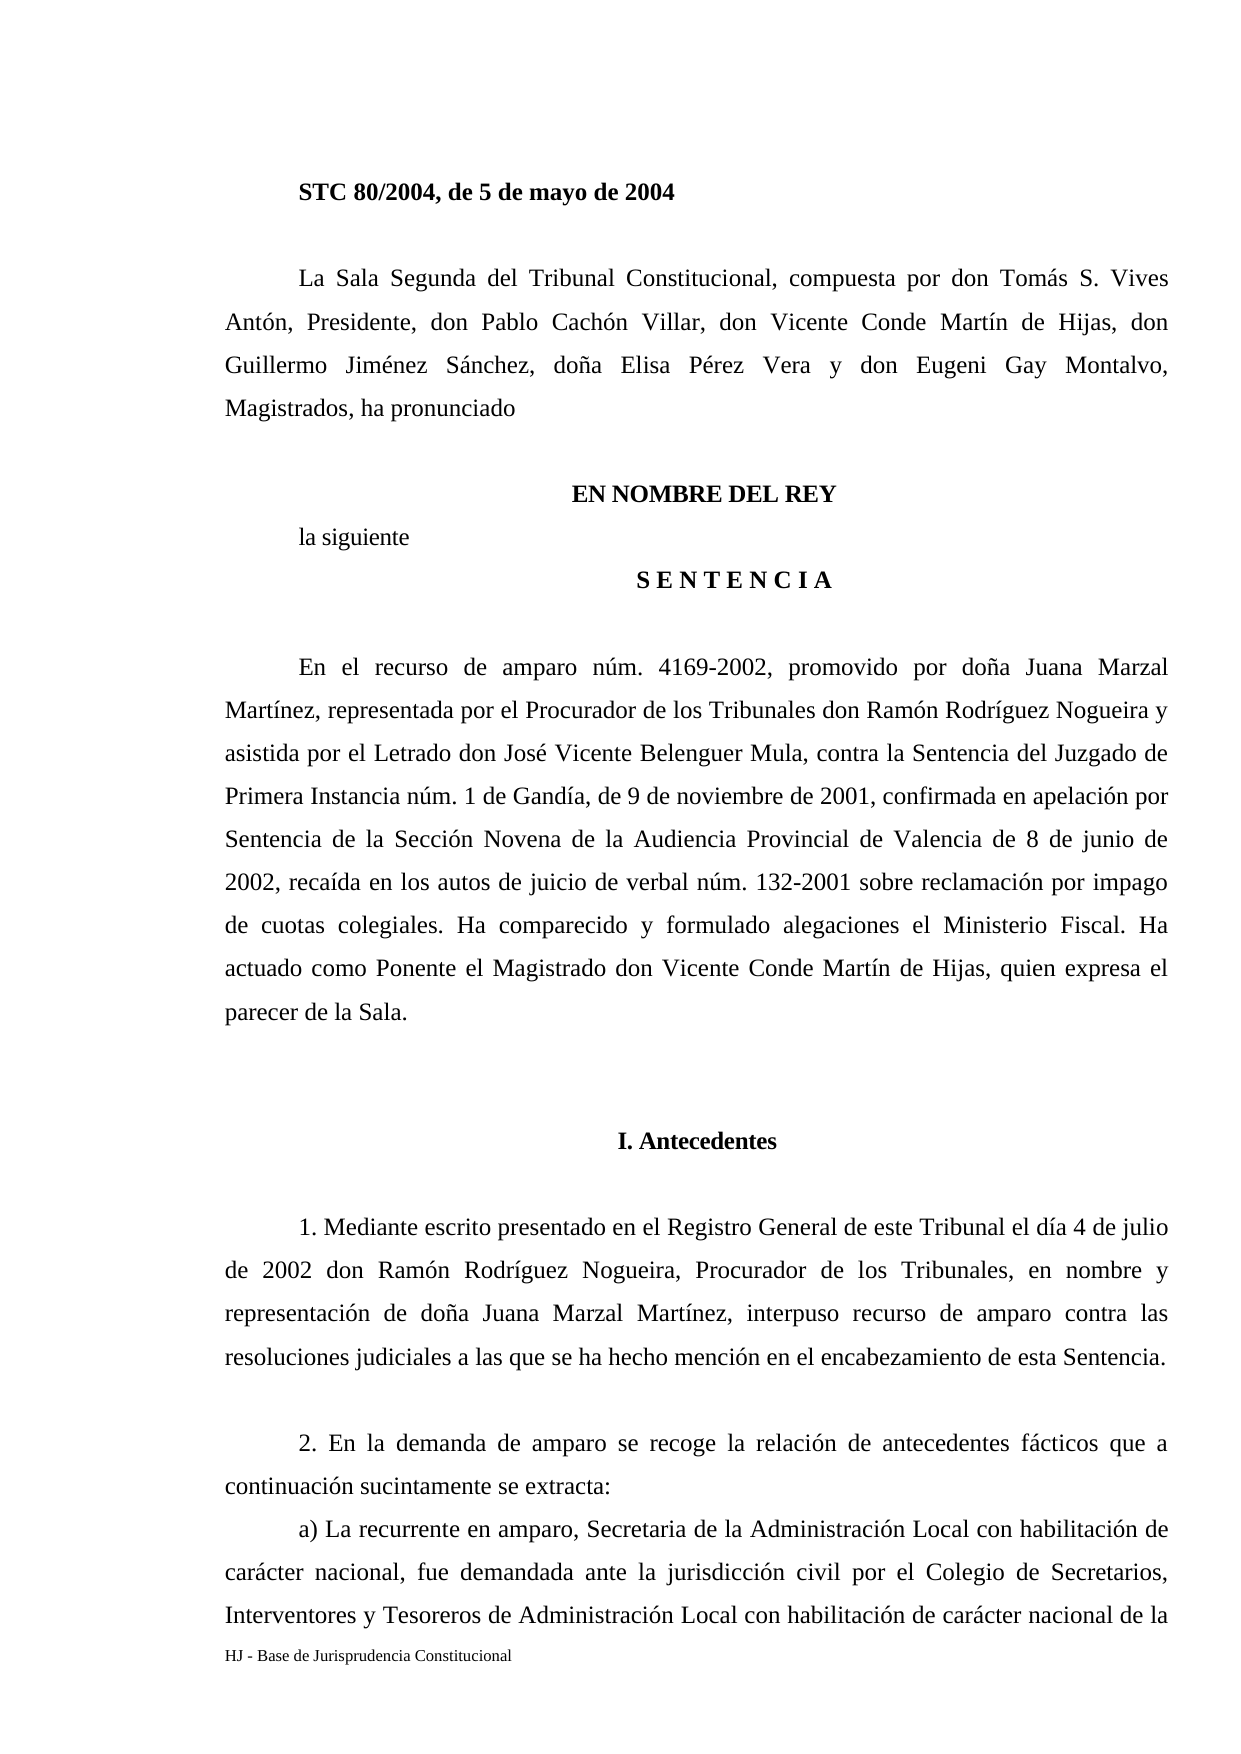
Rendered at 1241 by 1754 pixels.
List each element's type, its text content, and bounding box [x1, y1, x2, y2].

text La Sala Segunda del Tribunal Constitucional, compuesta por don Tomás S. Vives Antón, Presidente, don Pablo Cachón Villar, don Vicente Conde Martín de Hijas, don Guillermo Jiménez Sánchez, doña Elisa Pérez Vera y don Eugeni Gay Montalvo, Magistrados, ha pronunciado [224, 263, 1169, 422]
text S E N T E N C I A [224, 565, 1169, 594]
text STC 80/2004, de 5 de mayo de 2004 [224, 177, 1169, 206]
text 2. En la demanda de amparo se recoge la relación de antecedentes fácticos que a continuación sucintamente se extracta: [224, 1428, 1169, 1500]
text I. Antecedentes [224, 1126, 1169, 1155]
text En el recurso de amparo núm. 4169-2002, promovido por doña Juana Marzal Martínez, representada por el Procurador de los Tribunales don Ramón Rodríguez Nogueira y asistida por el Letrado don José Vicente Belenguer Mula, contra la Sentencia del Juzgado de Primera Instancia núm. 1 de Gandía, de 9 de noviembre de 2001, confirmada en apelación por Sentencia de la Sección Novena de la Audiencia Provincial de Valencia de 8 de junio de 2002, recaída en los autos de juicio de verbal núm. 132-2001 sobre reclamación por impago de cuotas colegiales. Ha comparecido y formulado alegaciones el Ministerio Fiscal. Ha actuado como Ponente el Magistrado don Vicente Conde Martín de Hijas, quien expresa el parecer de la Sala. [224, 652, 1169, 1025]
text la siguiente [224, 522, 1110, 551]
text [224, 1514, 1169, 1629]
text EN NOMBRE DEL REY [224, 479, 1110, 508]
text 1. Mediante escrito presentado en el Registro General de este Tribunal el día 4 de julio de 2002 don Ramón Rodríguez Nogueira, Procurador de los Tribunales, en nombre y representación de doña Juana Marzal Martínez, interpuso recurso de amparo contra las resoluciones judiciales a las que se ha hecho mención en el encabezamiento de esta Sentencia. [224, 1212, 1169, 1370]
